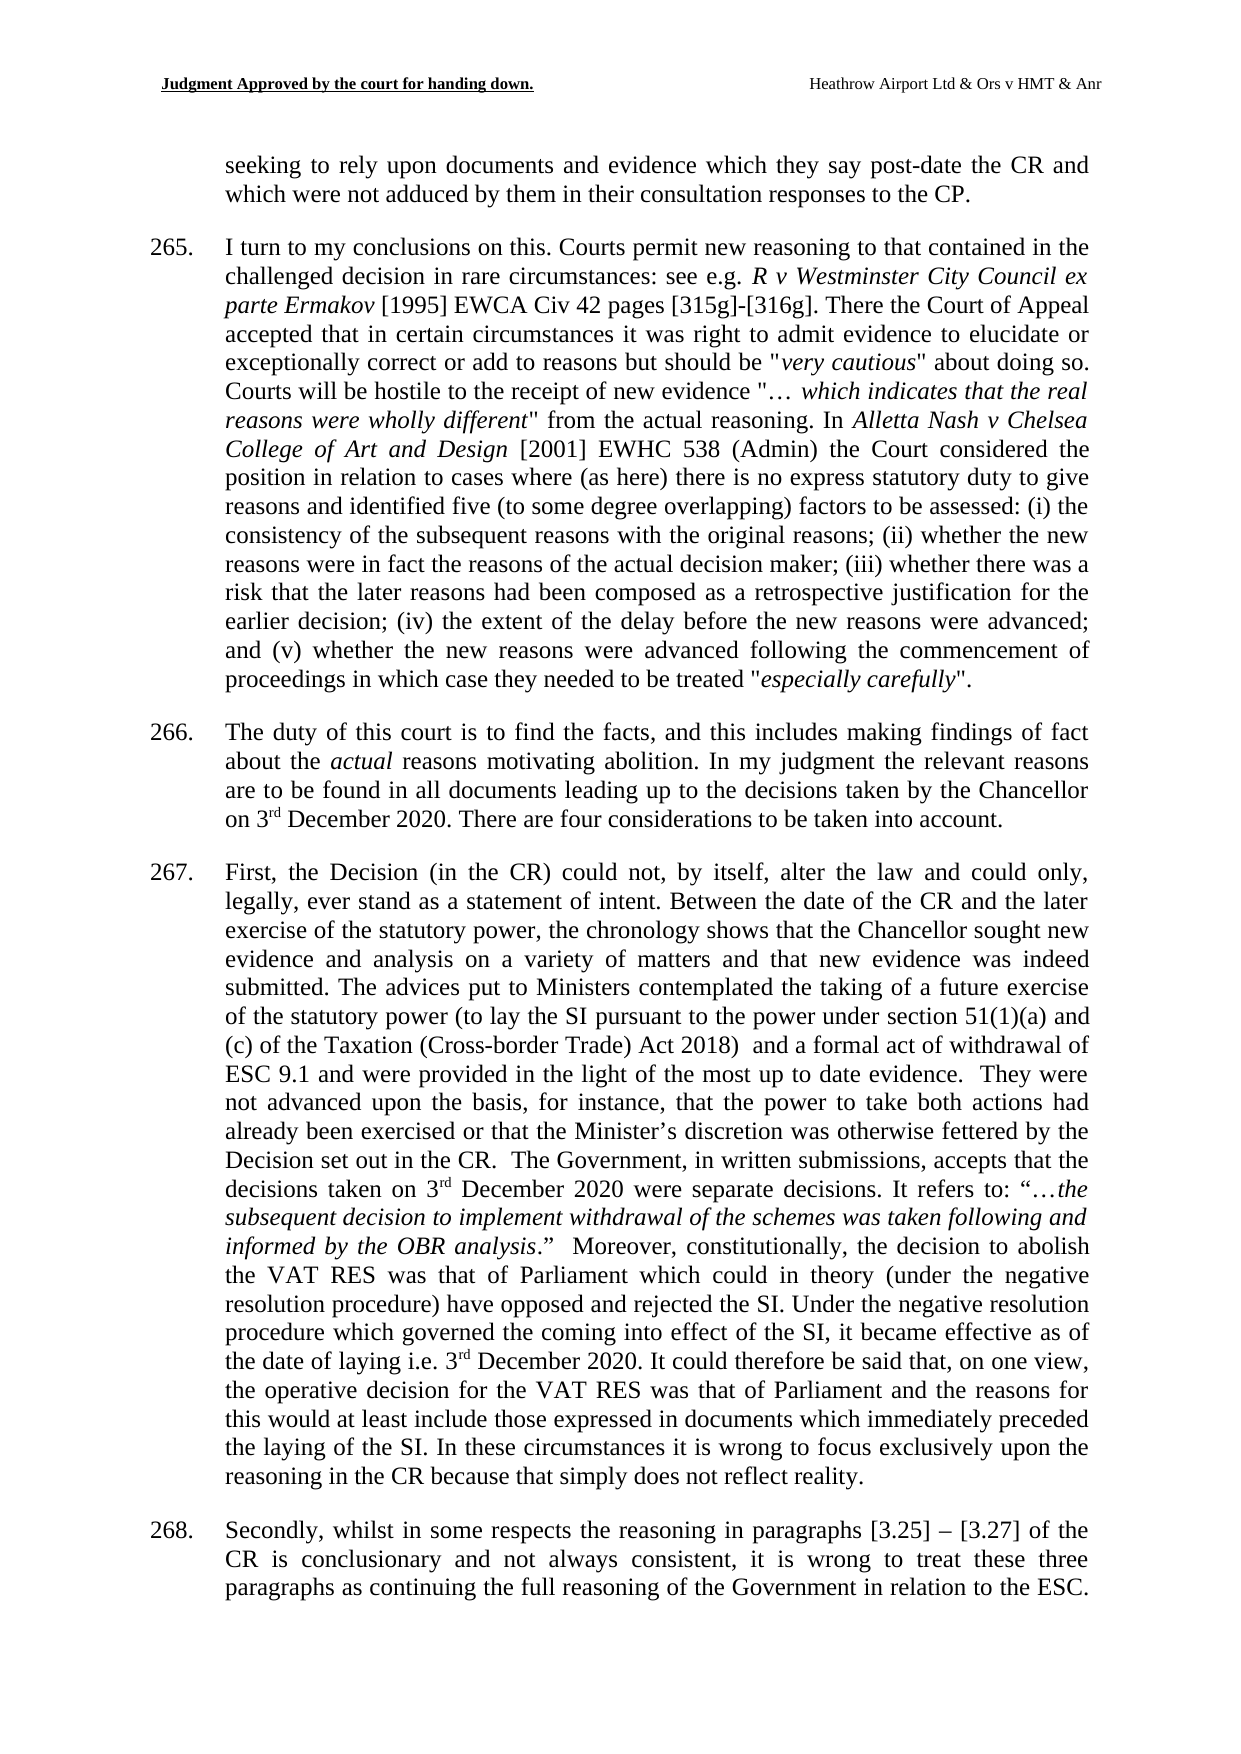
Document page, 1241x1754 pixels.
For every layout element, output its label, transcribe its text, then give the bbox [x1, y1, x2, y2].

text The duty of this court is to find the facts, and this includes making findings of fact about the actual reasons motivating abolition. In my judgment the relevant reasons are to be found in all documents leading up to the decisions taken by the Chancellor on 3rd December 2020. There are four considerations to be taken into account. [150, 717, 1090, 832]
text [150, 150, 1090, 207]
text I turn to my conclusions on this. Courts permit new reasoning to that contained in the challenged decision in rare circumstances: see e.g. R v Westminster City Council ex parte Ermakov [1995] EWCA Civ 42 pages [315g]-[316g]. There the Court of Appeal accepted that in certain circumstances it was right to admit evidence to elucidate or exceptionally correct or add to reasons but should be "very cautious" about doing so. Courts will be hostile to the receipt of new evidence "… which indicates that the real reasons were wholly different" from the actual reasoning. In Alletta Nash v Chelsea College of Art and Design [2001] EWHC 538 (Admin) the Court considered the position in relation to cases where (as here) there is no express statutory duty to give reasons and identified five (to some degree overlapping) factors to be assessed: (i) the consistency of the subsequent reasons with the original reasons; (ii) whether the new reasons were in fact the reasons of the actual decision maker; (iii) whether there was a risk that the later reasons had been composed as a retrospective justification for the earlier decision; (iv) the extent of the delay before the new reasons were advanced; and (v) whether the new reasons were advanced following the commencement of proceedings in which case they needed to be treated "especially carefully". [150, 232, 1090, 692]
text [150, 1515, 1090, 1601]
text First, the Decision (in the CR) could not, by itself, alter the law and could only, legally, ever stand as a statement of intent. Between the date of the CR and the later exercise of the statutory power, the chronology shows that the Chancellor sought new evidence and analysis on a variety of matters and that new evidence was indeed submitted. The advices put to Ministers contemplated the taking of a future exercise of the statutory power (to lay the SI pursuant to the power under section 51(1)(a) and (c) of the Taxation (Cross-border Trade) Act 2018) and a formal act of withdrawal of ESC 9.1 and were provided in the light of the most up to date evidence. They were not advanced upon the basis, for instance, that the power to take both actions had already been exercised or that the Minister’s discretion was otherwise fettered by the Decision set out in the CR. The Government, in written submissions, accepts that the decisions taken on 3rd December 2020 were separate decisions. It refers to: “…the subsequent decision to implement withdrawal of the schemes was taken following and informed by the OBR analysis.” Moreover, constitutionally, the decision to abolish the VAT RES was that of Parliament which could in theory (under the negative resolution procedure) have opposed and rejected the SI. Under the negative resolution procedure which governed the coming into effect of the SI, it became effective as of the date of laying i.e. 3rd December 2020. It could therefore be said that, on one view, the operative decision for the VAT RES was that of Parliament and the reasons for this would at least include those expressed in documents which immediately preceded the laying of the SI. In these circumstances it is wrong to focus exclusively upon the reasoning in the CR because that simply does not reflect reality. [150, 857, 1090, 1490]
